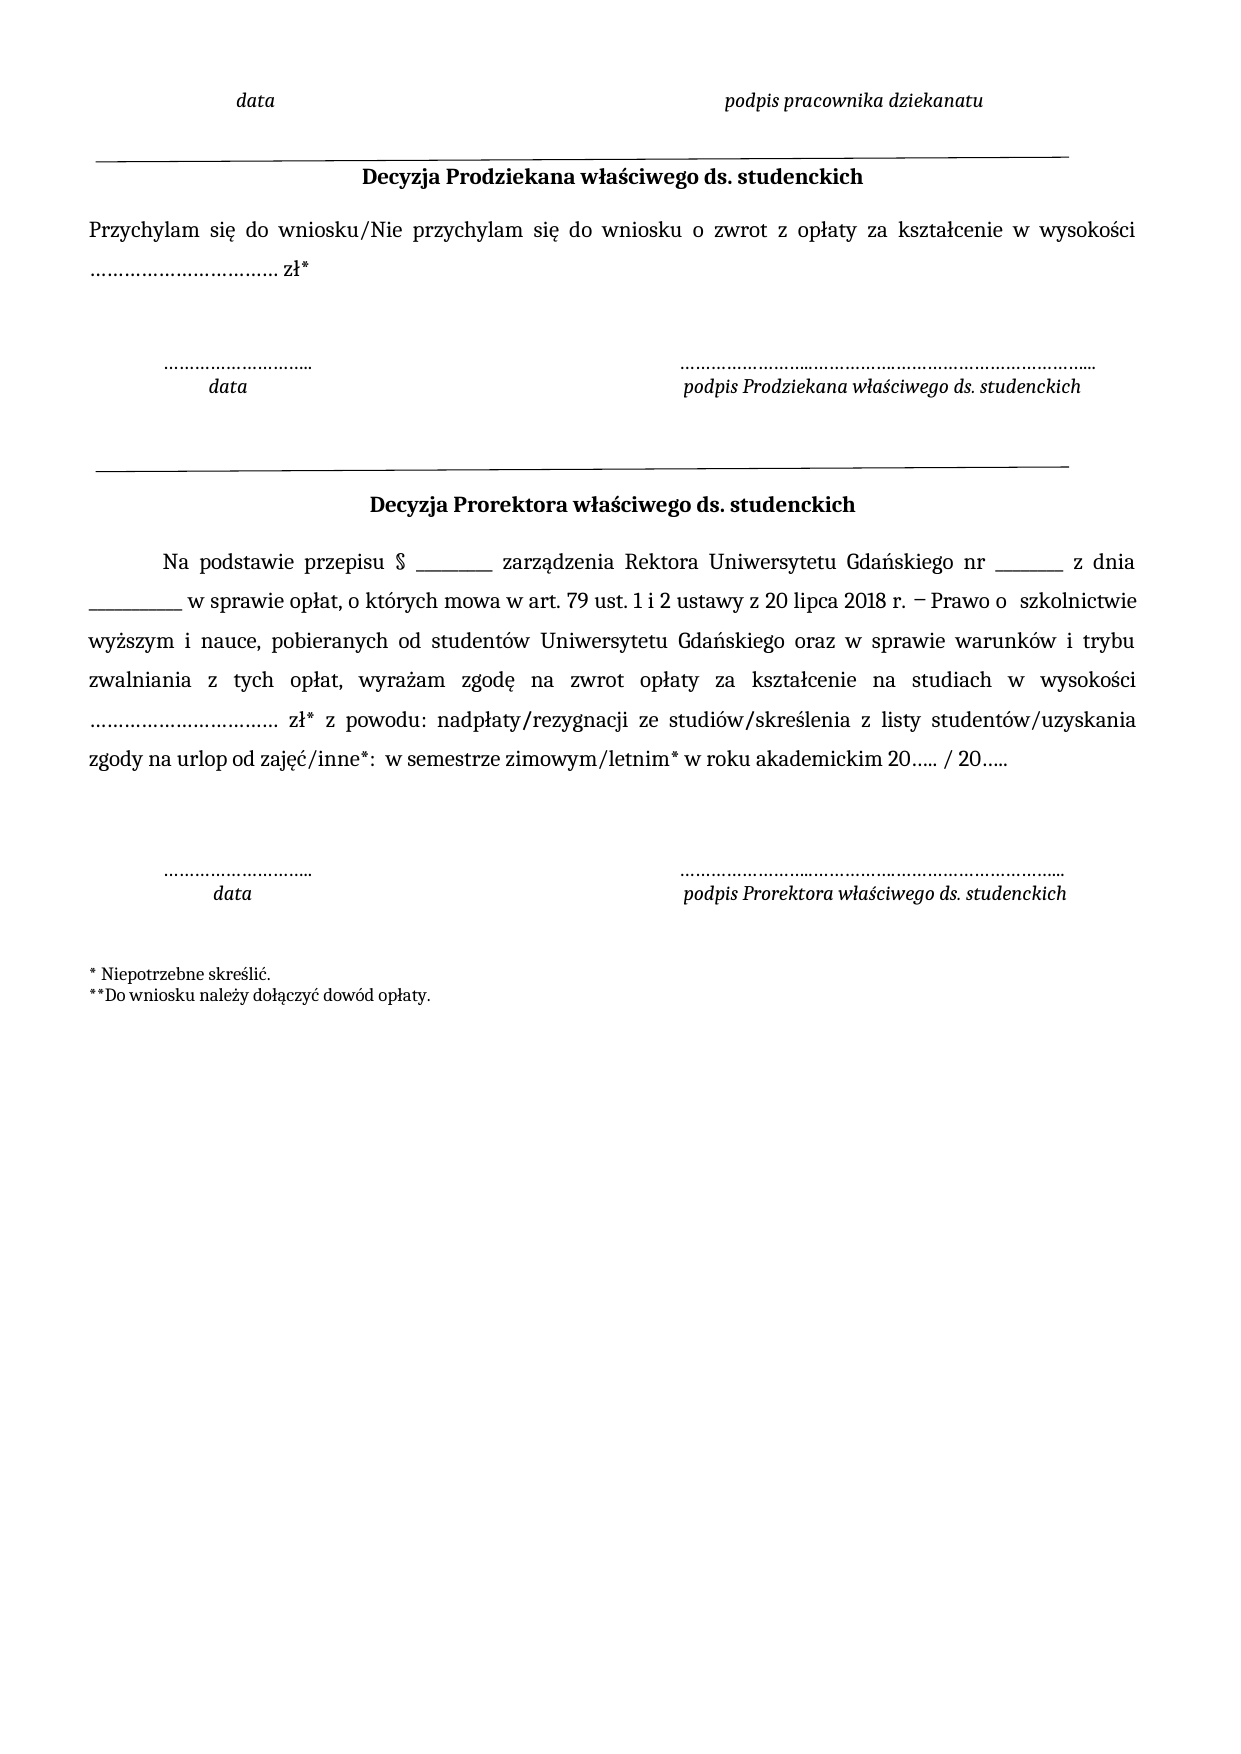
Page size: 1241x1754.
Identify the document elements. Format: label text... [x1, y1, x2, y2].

text Decyzja Prorektora właściwego ds. studenckich [89, 492, 1137, 519]
text Decyzja Prodziekana właściwego ds. studenckich [89, 164, 1137, 190]
text ……………………….. ……………………..…………….………………………………... [89, 351, 1137, 375]
text data podpis Prorektora właściwego ds. studenckich [89, 882, 1137, 906]
text data podpis pracownika dziekanatu [89, 89, 1137, 113]
text **Do wniosku należy dołączyć dowód opłaty. [89, 984, 1137, 1006]
text Na podstawie przepisu § _________ zarządzenia Rektora Uniwersytetu Gdańskiego nr ________ z dnia ___________ w sprawie opłat, o których mowa w art. 79 ust. 1 i 2 ustawy z 20 lipca 2018 r. ‒ Prawo o szkolnictwie wyższym i nauce, pobieranych od studentów Uniwersytetu Gdańskiego oraz w sprawie warunków i trybu zwalniania z tych opłat, wyrażam zgodę na zwrot opłaty za kształcenie na studiach w wysokości …………………………… zł* z powodu: nadpłaty/rezygnacji ze studiów/skreślenia z listy studentów/uzyskania zgody na urlop od zajęć/inne*: w semestrze zimowym/letnim* w roku akademickim 20….. / 20….. [89, 549, 1137, 773]
text * Niepotrzebne skreślić. [89, 963, 1137, 984]
text ……………………….. ……………………..…………….…………………………... [89, 858, 1137, 882]
text data podpis Prodziekana właściwego ds. studenckich [89, 375, 1137, 399]
text Przychylam się do wniosku/Nie przychylam się do wniosku o zwrot z opłaty za kształcenie w wysokości …………………………… zł* [89, 217, 1137, 283]
